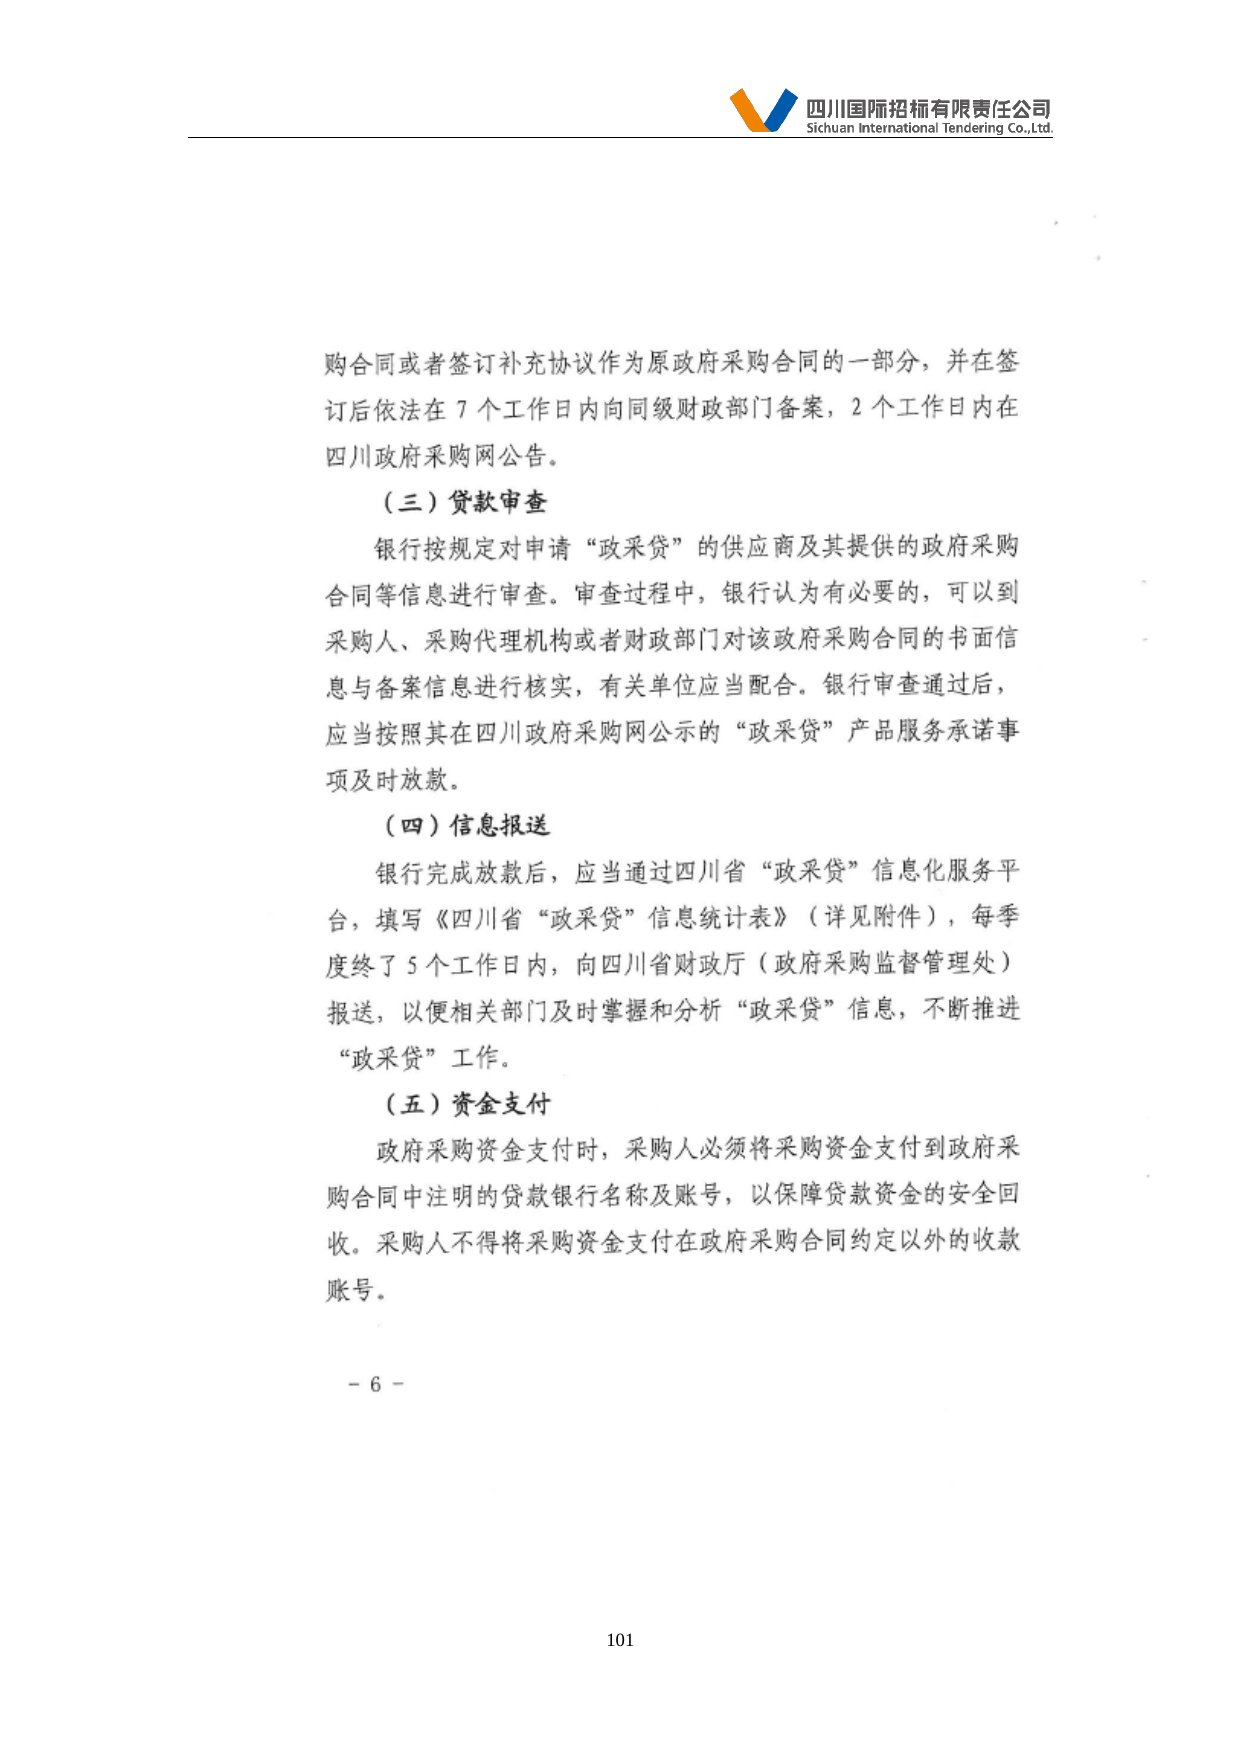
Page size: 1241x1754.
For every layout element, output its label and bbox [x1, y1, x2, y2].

picture [729, 88, 1053, 135]
picture [187, 166, 1163, 1526]
